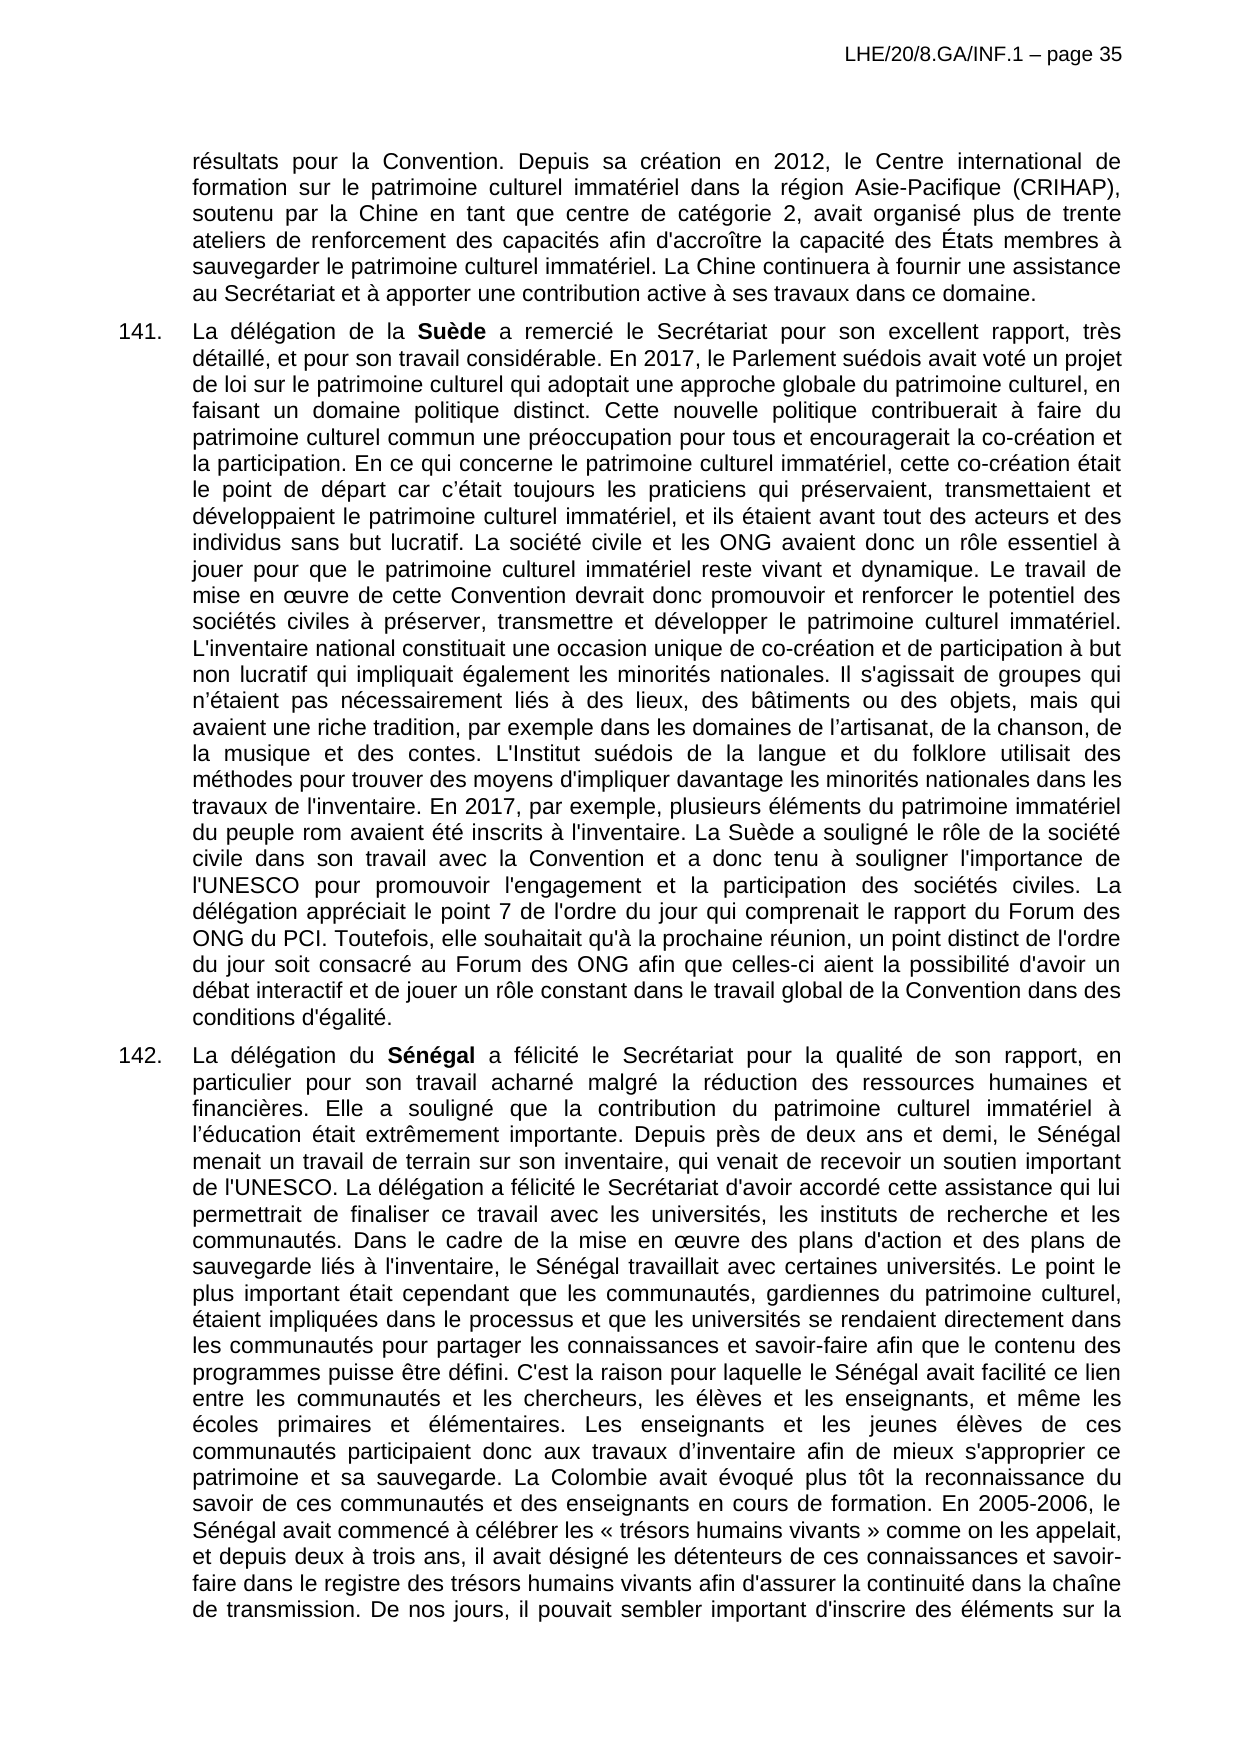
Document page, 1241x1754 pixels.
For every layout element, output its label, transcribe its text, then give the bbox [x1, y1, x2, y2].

list La délégation de la Suède a remercié le Secrétariat pour son excellent rapport, très détaillé, et pour son travail considérable. En 2017, le Parlement suédois avait voté un projet de loi sur le patrimoine culturel qui adoptait une approche globale du patrimoine culturel, en faisant un domaine politique distinct. Cette nouvelle politique contribuerait à faire du patrimoine culturel commun une préoccupation pour tous et encouragerait la co-création et la participation. En ce qui concerne le patrimoine culturel immatériel, cette co-création était le point de départ car c’était toujours les praticiens qui préservaient, transmettaient et développaient le patrimoine culturel immatériel, et ils étaient avant tout des acteurs et des individus sans but lucratif. La société civile et les ONG avaient donc un rôle essentiel à jouer pour que le patrimoine culturel immatériel reste vivant et dynamique. Le travail de mise en œuvre de cette Convention devrait donc promouvoir et renforcer le potentiel des sociétés civiles à préserver, transmettre et développer le patrimoine culturel immatériel. L'inventaire national constituait une occasion unique de co-création et de participation à but non lucratif qui impliquait également les minorités nationales. Il s'agissait de groupes qui n’étaient pas nécessairement liés à des lieux, des bâtiments ou des objets, mais qui avaient une riche tradition, par exemple dans les domaines de l’artisanat, de la chanson, de la musique et des contes. L'Institut suédois de la langue et du folklore utilisait des méthodes pour trouver des moyens d'impliquer davantage les minorités nationales dans les travaux de l'inventaire. En 2017, par exemple, plusieurs éléments du patrimoine immatériel du peuple rom avaient été inscrits à l'inventaire. La Suède a souligné le rôle de la société civile dans son travail avec la Convention et a donc tenu à souligner l'importance de l'UNESCO pour promouvoir l'engagement et la participation des sociétés civiles. La délégation appréciait le point 7 de l'ordre du jour qui comprenait le rapport du Forum des ONG du PCI. Toutefois, elle souhaitait qu'à la prochaine réunion, un point distinct de l'ordre du jour soit consacré au Forum des ONG afin que celles-ci aient la possibilité d'avoir un débat interactif et de jouer un rôle constant dans le travail global de la Convention dans des conditions d'égalité. [118, 318, 1122, 1030]
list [118, 148, 1122, 306]
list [118, 1042, 1122, 1622]
